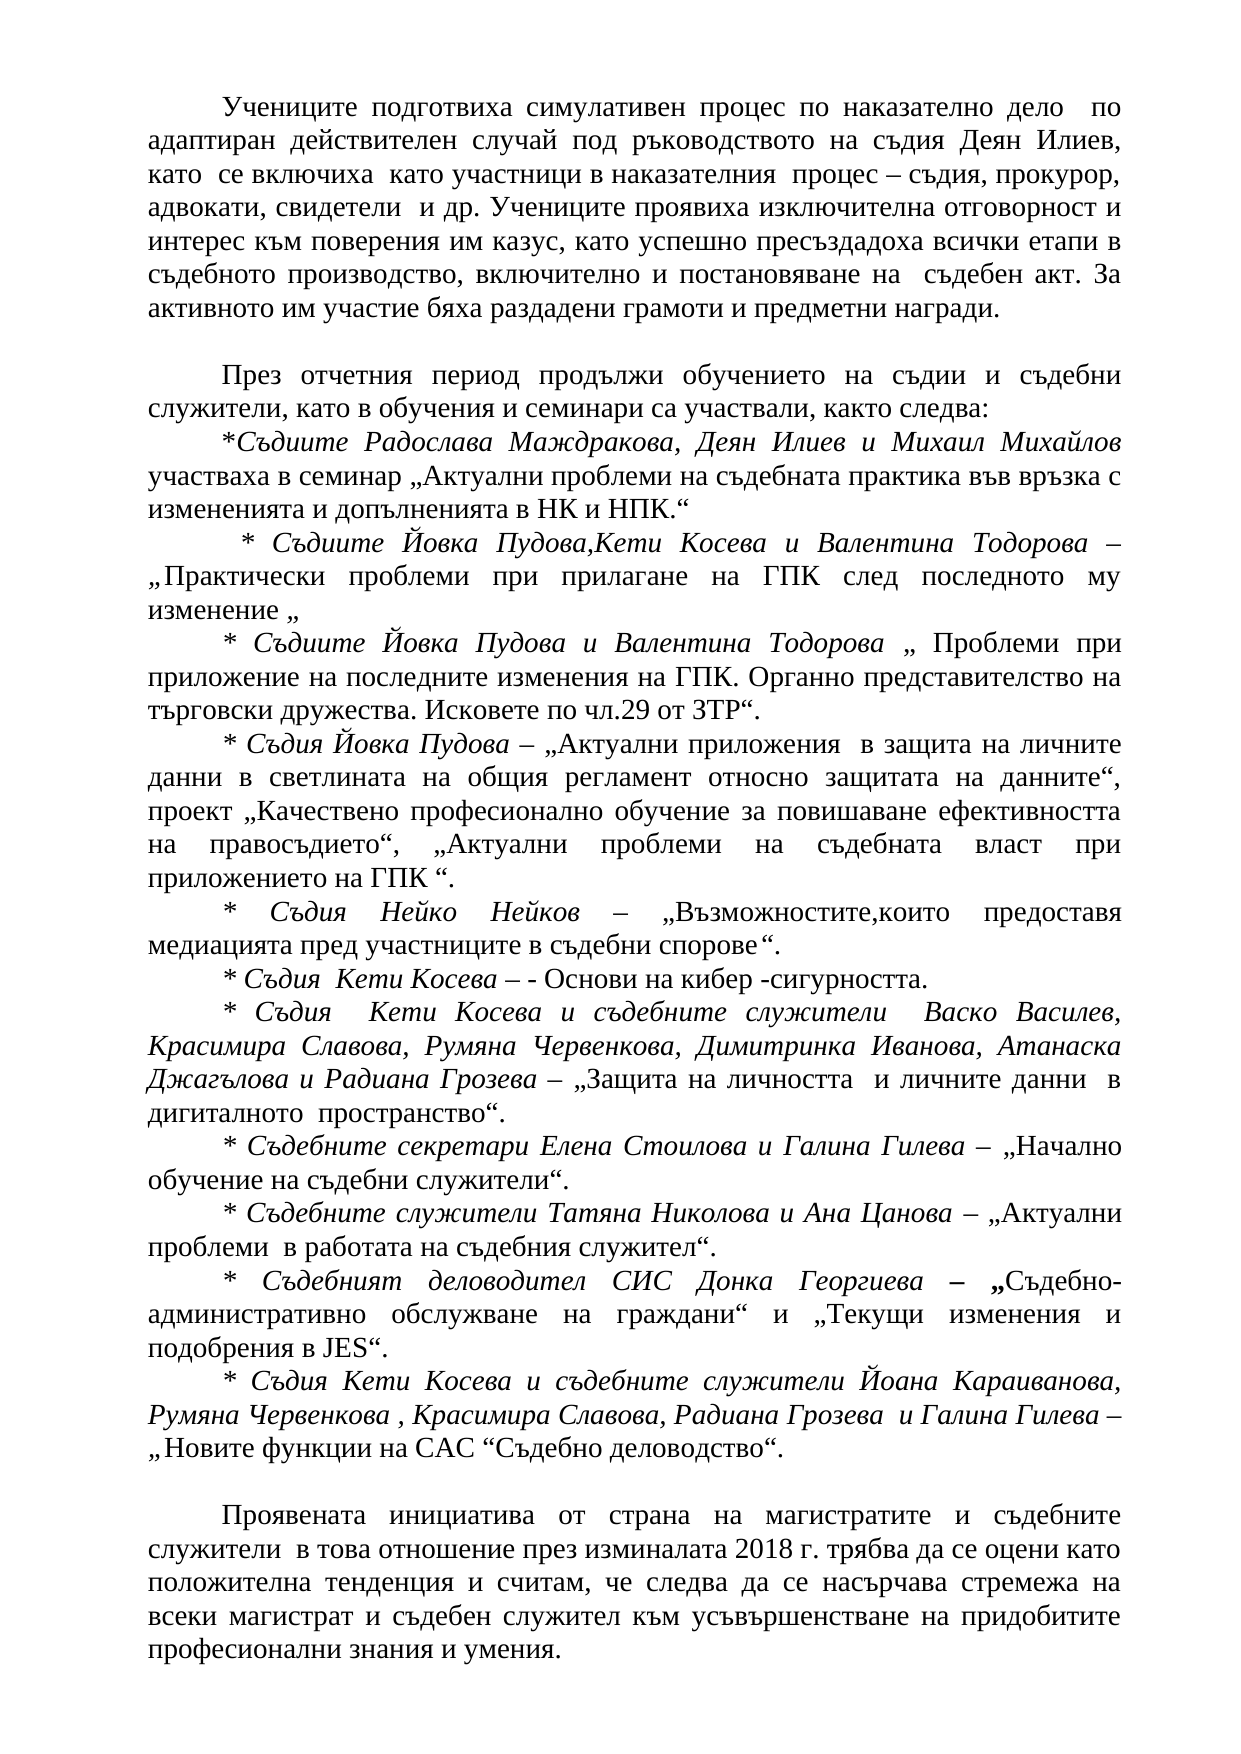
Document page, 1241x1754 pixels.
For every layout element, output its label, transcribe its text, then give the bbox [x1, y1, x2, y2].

text През отчетния период продължи обучението на съдии и съдебни служители, като в обучения и семинари са участвали, както следва: [148, 357, 1122, 424]
text Учениците подготвиха симулативен процес по наказателно дело по адаптиран действителен случай под ръководството на съдия Деян Илиев, като се включиха като участници в наказателния процес – съдия, прокурор, адвокати, свидетели и др. Учениците проявиха изключителна отговорност и интерес към поверения им казус, като успешно пресъздадоха всички етапи в съдебното производство, включително и постановяване на съдебен акт. За активното им участие бяха раздадени грамоти и предметни награди. [148, 89, 1122, 323]
text * Съдебните секретари Елена Стоилова и Галина Гилева – „Начално обучение на съдебни служители“. [148, 1128, 1122, 1196]
text * Съдия Нейко Нейков – „Възможностите,които предоставя медиацията пред участниците в съдебни спорове“. [148, 894, 1122, 961]
text * Съдия Кети Косева – - Основи на кибер -сигурността. [148, 961, 1122, 994]
text *Съдиите Радослава Маждракова, Деян Илиев и Михаил Михайлов участваха в семинар „Актуални проблеми на съдебната практика във връзка с измененията и допълненията в НК и НПК.“ [148, 424, 1122, 525]
text * Съдия Кети Косева и съдебните служители Йоана Караиванова, Румяна Червенкова , Красимира Славова, Радиана Грозева и Галина Гилева –„Новите функции на САС “Съдебно деловодство“. [148, 1363, 1122, 1464]
text * Съдия Кети Косева и съдебните служители Васко Василев, Красимира Славова, Румяна Червенкова, Димитринка Иванова, Атанаска Джагълова и Радиана Грозева – „Защита на личността и личните данни в дигиталното пространство“. [148, 994, 1122, 1128]
text * Съдебният деловодител СИС Донка Георгиева – „Съдебно-административно обслужване на граждани“ и „Текущи изменения и подобрения в JES“. [148, 1263, 1122, 1363]
text Проявената инициатива от страна на магистратите и съдебните служители в това отношение през изминалата 2018 г. трябва да се оцени като положителна тенденция и считам, че следва да се насърчава стремежа на всеки магистрат и съдебен служител към усъвършенстване на придобитите професионални знания и умения. [148, 1497, 1122, 1665]
text * Съдия Йовка Пудова – „Актуални приложения в защита на личните данни в светлината на общия регламент относно защитата на данните“, проект „Качествено професионално обучение за повишаване ефективността на правосъдието“, „Актуални проблеми на съдебната власт при приложението на ГПК “. [148, 726, 1122, 894]
text * Съдиите Йовка Пудова и Валентина Тодорова „ Проблеми при приложение на последните изменения на ГПК. Органно представителство на търговски дружества. Исковете по чл.29 от ЗТР“. [148, 625, 1122, 726]
text * Съдиите Йовка Пудова,Кети Косева и Валентина Тодорова –„Практически проблеми при прилагане на ГПК след последното му изменение „ [148, 525, 1122, 625]
text * Съдебните служители Татяна Николова и Ана Цанова – „Актуални проблеми в работата на съдебния служител“. [148, 1196, 1122, 1263]
